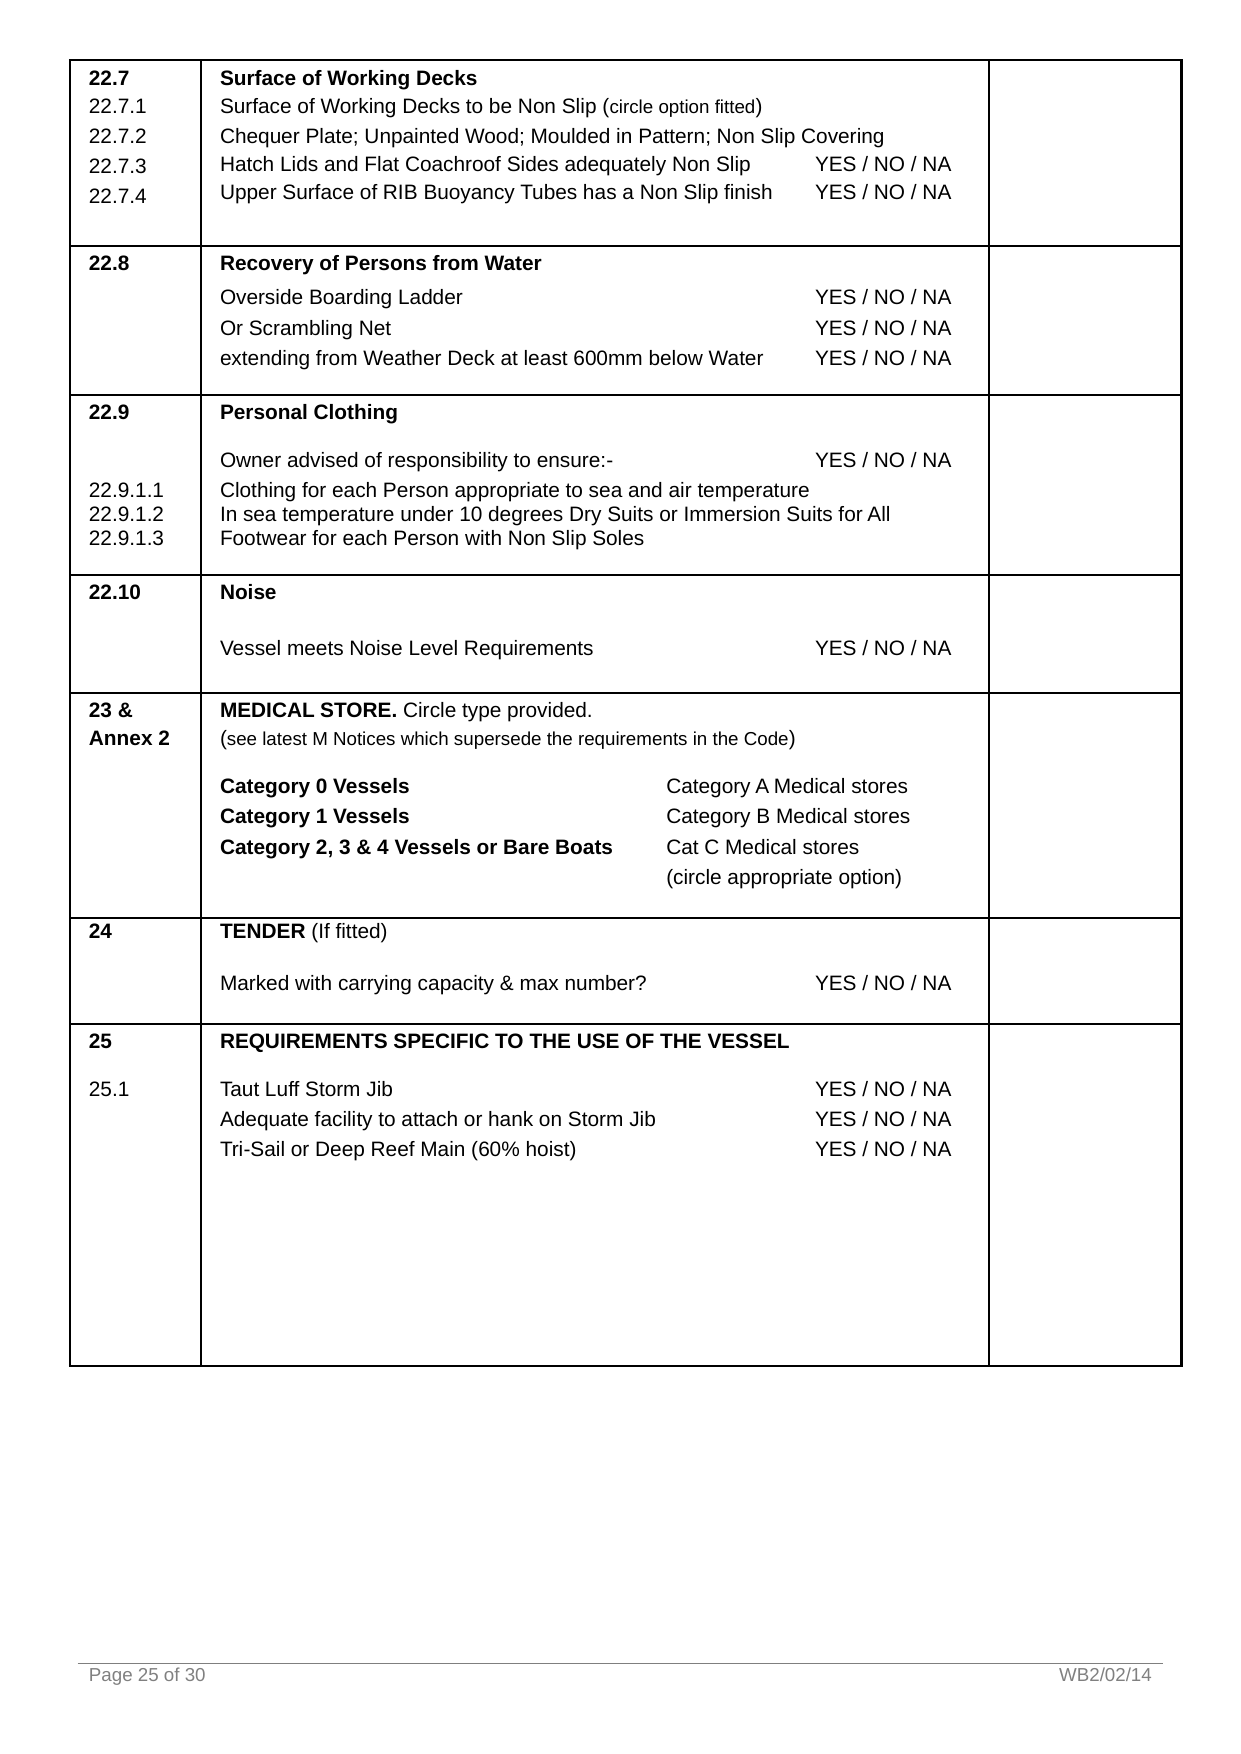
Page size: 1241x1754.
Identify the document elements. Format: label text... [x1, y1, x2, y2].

table_cell 25 25.1 [71, 1025, 200, 1365]
table_cell [990, 694, 1180, 917]
table_cell TENDER (If fitted) Marked with carrying capacity & max number? YES / NO / NA [202, 919, 988, 1023]
table_cell [990, 247, 1180, 393]
table_cell 22.8 [71, 247, 200, 393]
table_cell [990, 919, 1180, 1023]
table_cell [990, 396, 1180, 574]
table_cell Personal Clothing Owner advised of responsibility to ensure:- YES / NO / NA Clothing for each Person appropriate to sea and air temperature In sea temperature under 10 degrees Dry Suits or Immersion Suits for All Footwear for each Person with Non Slip Soles [202, 396, 988, 574]
table_cell [990, 61, 1180, 244]
table_cell [990, 576, 1180, 692]
table_cell MEDICAL STORE. Circle type provided. (see latest M Notices which supersede the requirements in the Code) Category 0 Vessels Category A Medical stores Category 1 Vessels Category B Medical stores Category 2, 3 & 4 Vessels or Bare Boats Cat C Medical stores (circle appropriate option) [202, 694, 988, 917]
table_cell 22.7 22.7.1 22.7.2 22.7.3 22.7.4 [71, 61, 200, 244]
table_cell REQUIREMENTS SPECIFIC TO THE USE OF THE VESSEL Taut Luff Storm Jib YES / NO / NA Adequate facility to attach or hank on Storm Jib YES / NO / NA Tri-Sail or Deep Reef Main (60% hoist) YES / NO / NA [202, 1025, 988, 1365]
table_cell 22.9 22.9.1.1 22.9.1.2 22.9.1.3 [71, 396, 200, 574]
table_cell 24 [71, 919, 200, 1023]
table_cell Noise Vessel meets Noise Level Requirements YES / NO / NA [202, 576, 988, 692]
table_cell 23 & Annex 2 [71, 694, 200, 917]
table_cell Surface of Working Decks Surface of Working Decks to be Non Slip (circle option fitted) Chequer Plate; Unpainted Wood; Moulded in Pattern; Non Slip Covering Hatch Lids and Flat Coachroof Sides adequately Non Slip YES / NO / NA Upper Surface of RIB Buoyancy Tubes has a Non Slip finish YES / NO / NA [202, 61, 988, 244]
table_cell Recovery of Persons from Water Overside Boarding Ladder YES / NO / NA Or Scrambling Net YES / NO / NA extending from Weather Deck at least 600mm below Water YES / NO / NA [202, 247, 988, 393]
table_cell [990, 1025, 1180, 1365]
table_cell 22.10 [71, 576, 200, 692]
